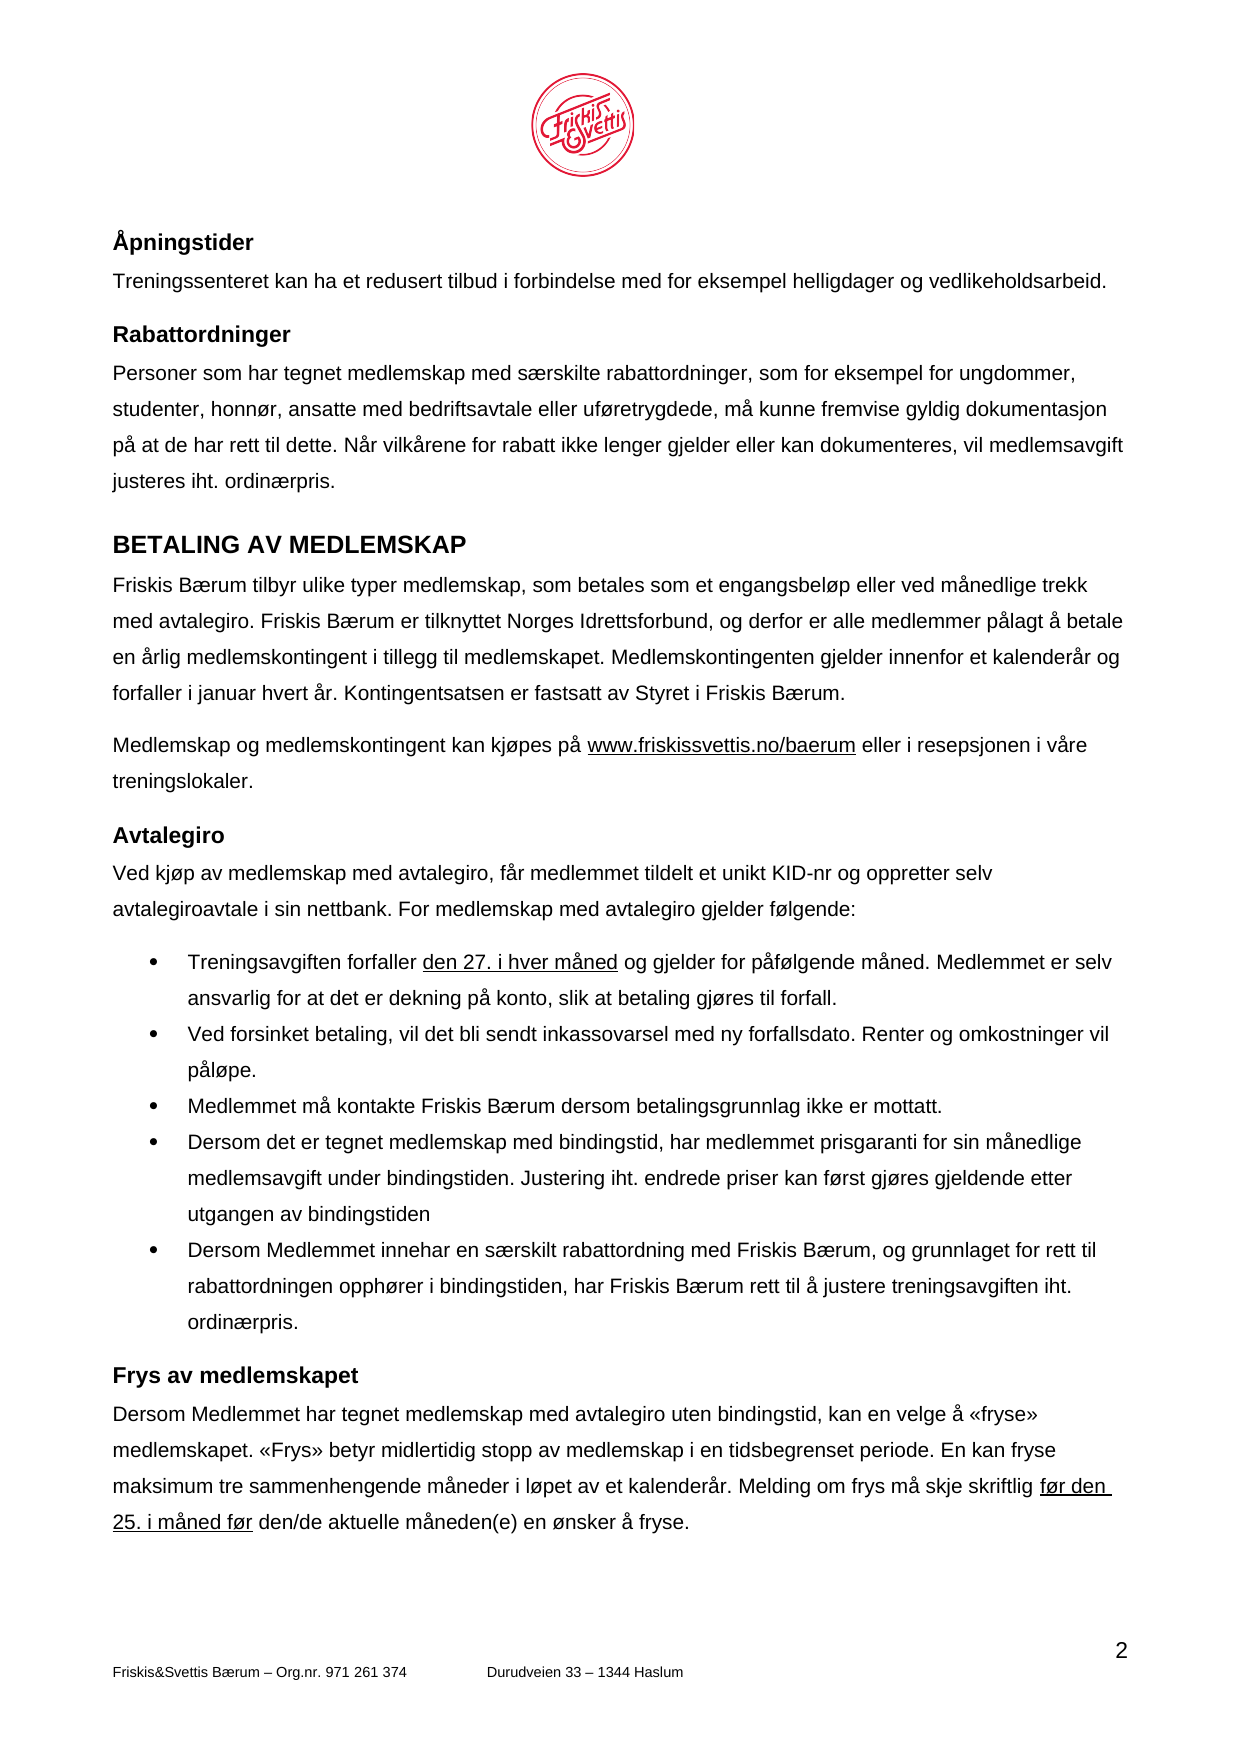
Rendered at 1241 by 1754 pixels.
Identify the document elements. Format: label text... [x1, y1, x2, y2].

list Treningsavgiften forfaller den 27. i hver måned og gjelder for påfølgende måned. Medlemmet er selv ansvarlig for at det er dekning på konto, slik at betaling gjøres til forfall. [150, 950, 1128, 1010]
subtitle Rabattordninger [112, 321, 1128, 348]
subtitle Frys av medlemskapet [112, 1362, 1128, 1388]
list Ved forsinket betaling, vil det bli sendt inkassovarsel med ny forfallsdato. Renter og omkostninger vil påløpe. [150, 1022, 1128, 1082]
subtitle Avtalegiro [112, 822, 1128, 848]
picture [531, 73, 635, 177]
text Dersom Medlemmet har tegnet medlemskap med avtalegiro uten bindingstid, kan en velge å «fryse» medlemskapet. «Frys» betyr midlertidig stopp av medlemskap i en tidsbegrenset periode. En kan fryse maksimum tre sammenhengende måneder i løpet av et kalenderår. Melding om frys må skje skriftlig før den 25. i måned før den/de aktuelle måneden(e) en ønsker å fryse. [112, 1402, 1128, 1533]
subtitle Betaling av medlemskap [112, 529, 1128, 558]
text Friskis Bærum tilbyr ulike typer medlemskap, som betales som et engangsbeløp eller ved månedlige trekk med avtalegiro. Friskis Bærum er tilknyttet Norges Idrettsforbund, og derfor er alle medlemmer pålagt å betale en årlig medlemskontingent i tillegg til medlemskapet. Medlemskontingenten gjelder innenfor et kalenderår og forfaller i januar hvert år. Kontingentsatsen er fastsatt av Styret i Friskis Bærum. [112, 573, 1128, 704]
list Dersom det er tegnet medlemskap med bindingstid, har medlemmet prisgaranti for sin månedlige medlemsavgift under bindingstiden. Justering iht. endrede priser kan først gjøres gjeldende etter utgangen av bindingstiden [150, 1130, 1128, 1226]
text Ved kjøp av medlemskap med avtalegiro, får medlemmet tildelt et unikt KID-nr og oppretter selv avtalegiroavtale i sin nettbank. For medlemskap med avtalegiro gjelder følgende: [112, 861, 1128, 921]
list Dersom Medlemmet innehar en særskilt rabattordning med Friskis Bærum, og grunnlaget for rett til rabattordningen opphører i bindingstiden, har Friskis Bærum rett til å justere treningsavgiften iht. ordinærpris. [150, 1238, 1128, 1333]
subtitle Åpningstider [112, 229, 1128, 256]
text Personer som har tegnet medlemskap med særskilte rabattordninger, som for eksempel for ungdommer, studenter, honnør, ansatte med bedriftsavtale eller uføretrygdede, må kunne fremvise gyldig dokumentasjon på at de har rett til dette. Når vilkårene for rabatt ikke lenger gjelder eller kan dokumenteres, vil medlemsavgift justeres iht. ordinærpris. [112, 361, 1128, 493]
text Treningssenteret kan ha et redusert tilbud i forbindelse med for eksempel helligdager og vedlikeholdsarbeid. [112, 269, 1128, 293]
text Medlemskap og medlemskontingent kan kjøpes på www.friskissvettis.no/baerum eller i resepsjonen i våre treningslokaler. [112, 733, 1128, 793]
list Medlemmet må kontakte Friskis Bærum dersom betalingsgrunnlag ikke er mottatt. [150, 1094, 1128, 1118]
